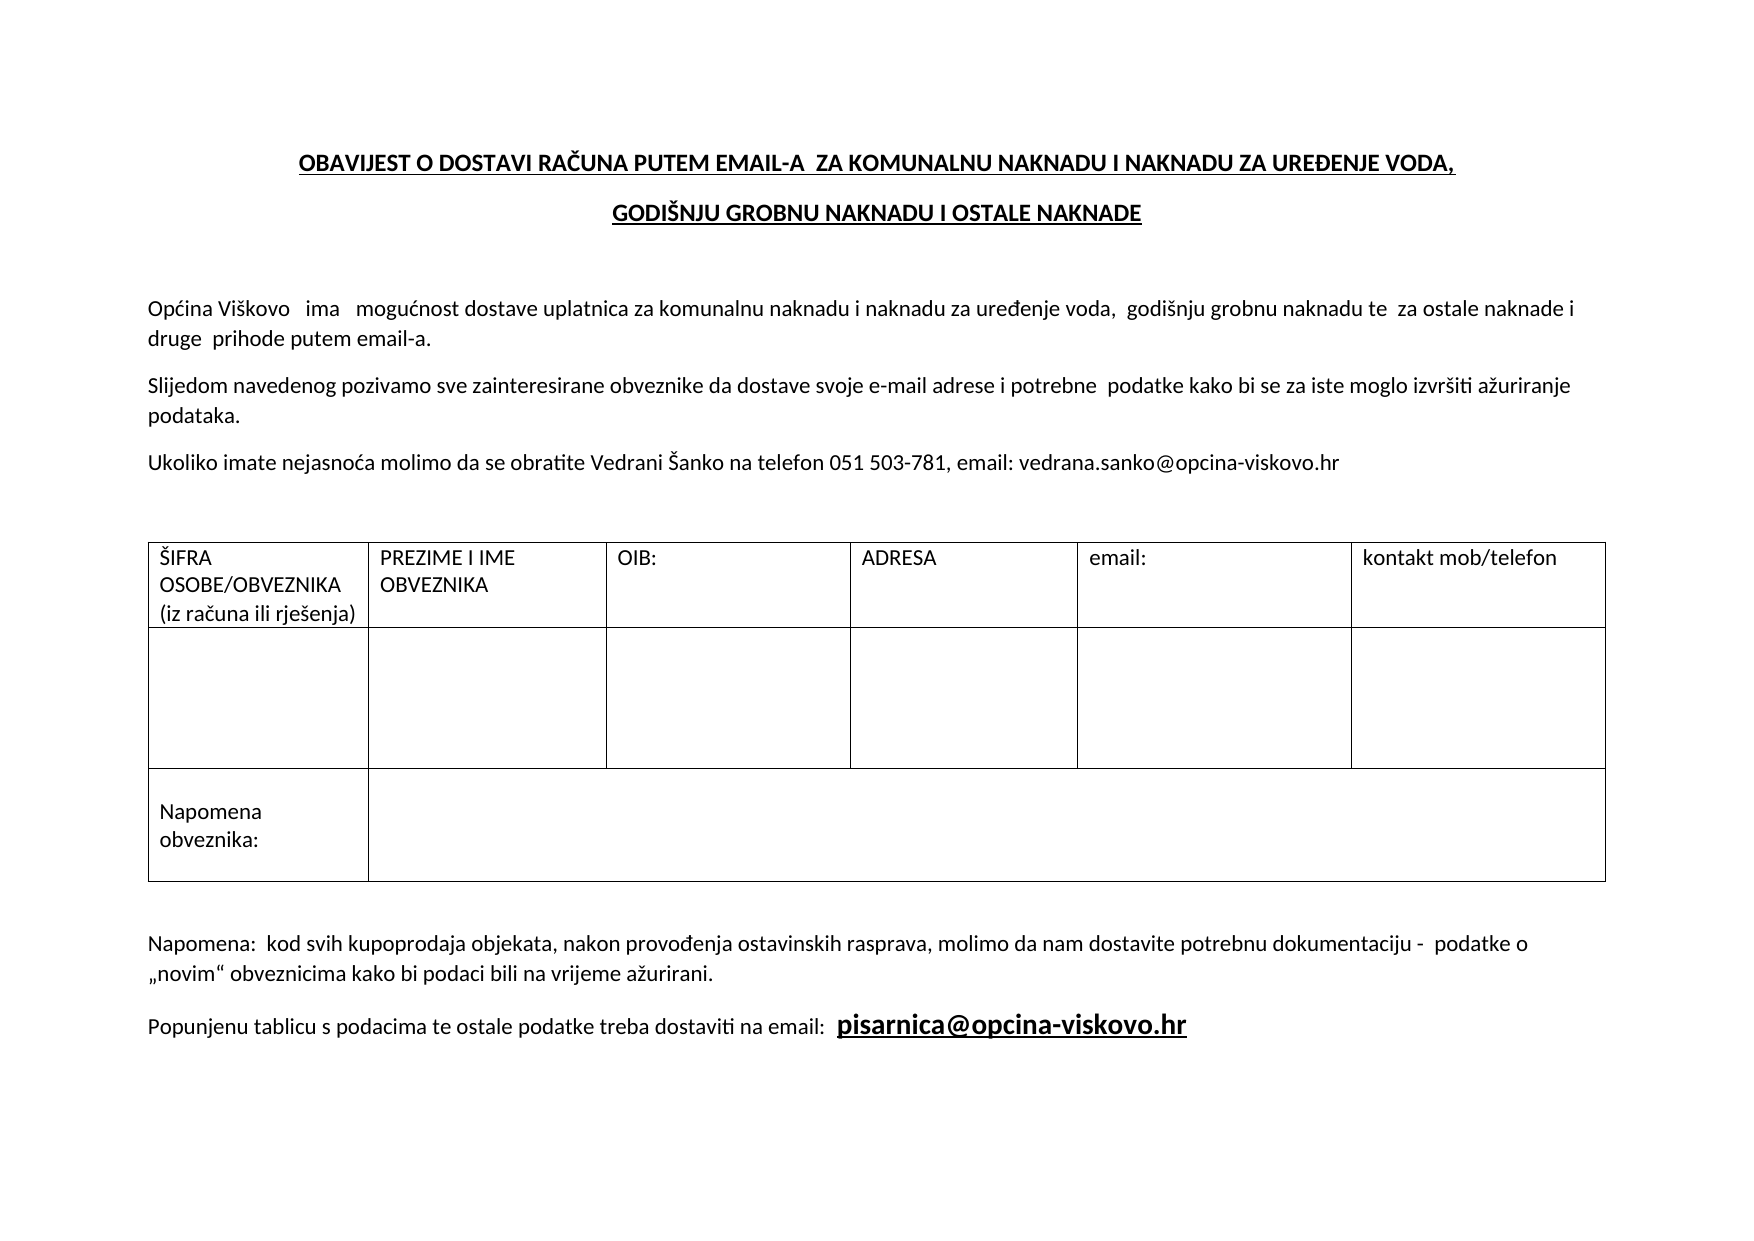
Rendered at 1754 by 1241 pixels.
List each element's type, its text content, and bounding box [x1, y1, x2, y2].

table_header PREZIME I IME OBVEZNIKA [369, 543, 606, 627]
table_cell [369, 628, 606, 768]
text OBAVIJEST O DOSTAVI RAČUNA PUTEM EMAIL-A ZA KOMUNALNU NAKNADU I NAKNADU ZA UREĐENJE VODA, [148, 148, 1606, 178]
table_cell [149, 628, 368, 768]
table_header kontakt mob/telefon [1352, 543, 1605, 627]
table_cell [607, 628, 850, 768]
table_header email: [1078, 543, 1351, 627]
table_header OIB: [607, 543, 850, 627]
table_cell [369, 769, 1605, 881]
text Popunjenu tablicu s podacima te ostale podatke treba dostaviti na email: pisarnica@opcina-viskovo.hr [148, 1006, 1606, 1042]
table_cell [1078, 628, 1351, 768]
text Slijedom navedenog pozivamo sve zainteresirane obveznike da dostave svoje e-mail adrese i potrebne podatke kako bi se za iste moglo izvršiti ažuriranje podataka. [148, 371, 1606, 429]
text Općina Viškovo ima mogućnost dostave uplatnica za komunalnu naknadu i naknadu za uređenje voda, godišnju grobnu naknadu te za ostale naknade i druge prihode putem email-a. [148, 294, 1606, 352]
table_cell Napomena obveznika: [149, 769, 368, 881]
table_header ŠIFRA OSOBE/OBVEZNIKA (iz računa ili rješenja) [149, 543, 368, 627]
text Napomena: kod svih kupoprodaja objekata, nakon provođenja ostavinskih rasprava, molimo da nam dostavite potrebnu dokumentaciju - podatke o „novim“ obveznicima kako bi podaci bili na vrijeme ažurirani. [148, 929, 1606, 987]
table_cell [1352, 628, 1605, 768]
text Ukoliko imate nejasnoća molimo da se obratite Vedrani Šanko na telefon 051 503-781, email: vedrana.sanko@opcina-viskovo.hr [148, 448, 1606, 476]
text GODIŠNJU GROBNU NAKNADU I OSTALE NAKNADE [148, 197, 1606, 228]
table_cell [851, 628, 1077, 768]
table_header ADRESA [851, 543, 1077, 627]
